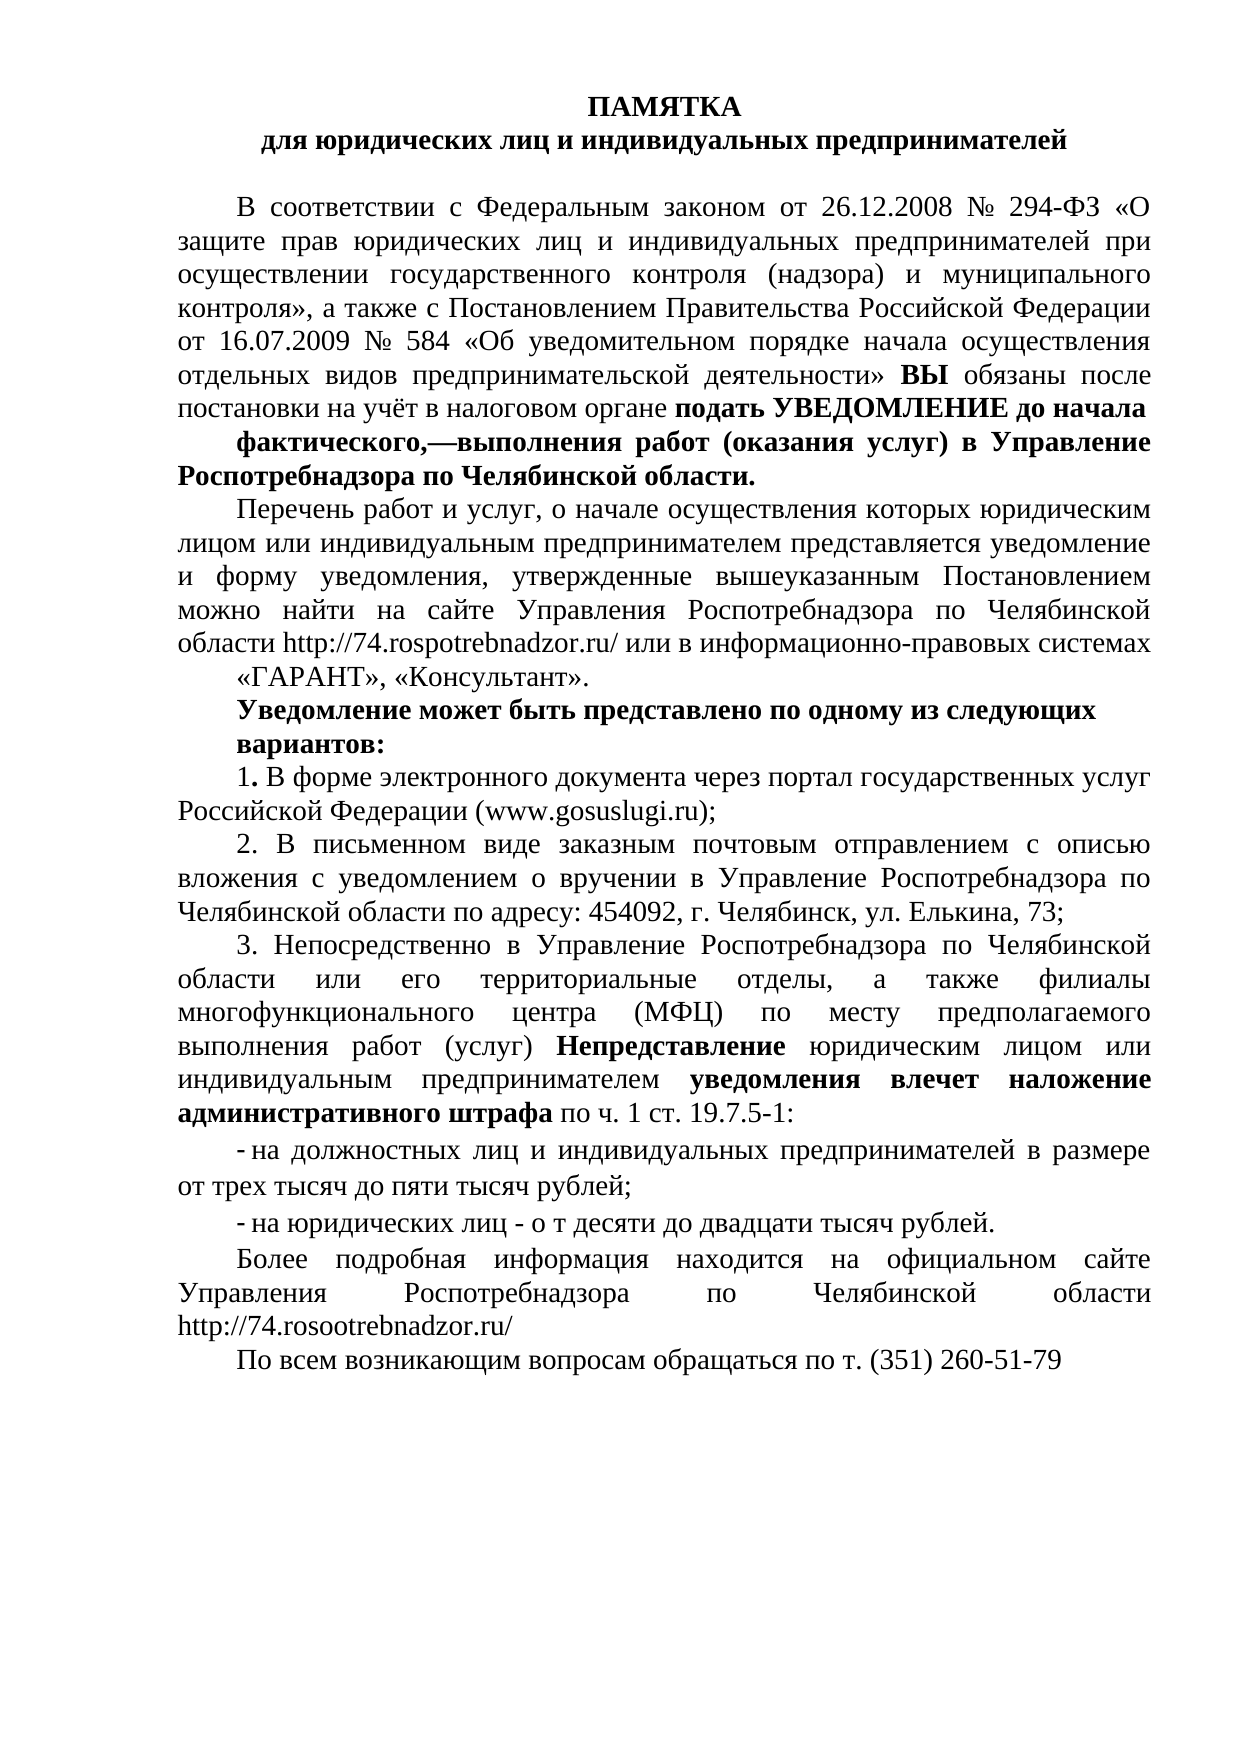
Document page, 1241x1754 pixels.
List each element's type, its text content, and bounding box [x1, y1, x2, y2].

text Перечень работ и услуг, о начале осуществления которых юридическим лицом или индивидуальным предпринимателем представляется уведомление и форму уведомления, утвержденные вышеуказанным Постановлением можно найти на сайте Управления Роспотребнадзора по Челябинской области http://74.rospotrebnadzor.ru/ или в информационно-правовых системах [177, 491, 1152, 659]
list на юридических лиц - о т десяти до двадцати тысяч рублей. [177, 1202, 1152, 1241]
text Более подробная информация находится на официальном сайте Управления Роспотребнадзора по Челябинской области http://74.rosootrebnadzor.ru/ [177, 1241, 1152, 1342]
text В соответствии с Федеральным законом от 26.12.2008 № 294-ФЗ «О защите прав юридических лиц и индивидуальных предпринимателей при осуществлении государственного контроля (надзора) и муниципального контроля», а также с Постановлением Правительства Российской Федерации от 16.07.2009 № 584 «Об уведомительном порядке начала осуществления отдельных видов предпринимательской деятельности» ВЫ обязаны после постановки на учёт в налоговом органе подать УВЕДОМЛЕНИЕ до начала [177, 189, 1152, 424]
text По всем возникающим вопросам обращаться по т. (351) 260-51-79 [177, 1342, 1152, 1376]
text «ГАРАНТ», «Консультант». [177, 659, 1152, 692]
text для юридических лиц и индивидуальных предпринимателей [177, 122, 1152, 156]
list на должностных лиц и индивидуальных предпринимателей в размере от трех тысяч до пяти тысяч рублей; [177, 1128, 1152, 1202]
text вариантов: [177, 726, 1152, 759]
text Уведомление может быть представлено по одному из следующих [177, 692, 1152, 726]
text фактического,—выполнения работ (оказания услуг) в Управление Роспотребнадзора по Челябинской области. [177, 424, 1152, 491]
text 1. В форме электронного документа через портал государственных услуг Российской Федерации (www.gosuslugi.ru); [177, 759, 1152, 827]
text 3. Непосредственно в Управление Роспотребнадзора по Челябинской области или его территориальные отделы, а также филиалы многофункционального центра (МФЦ) по месту предполагаемого выполнения работ (услуг) Непредставление юридическим лицом или индивидуальным предпринимателем уведомления влечет наложение административного штрафа по ч. 1 ст. 19.7.5-1: [177, 927, 1152, 1128]
text 2. В письменном виде заказным почтовым отправлением с описью вложения с уведомлением о вручении в Управление Роспотребнадзора по Челябинской области по адресу: 454092, г. Челябинск, ул. Елькина, 73; [177, 827, 1152, 927]
text ПАМЯТКА [177, 89, 1152, 122]
